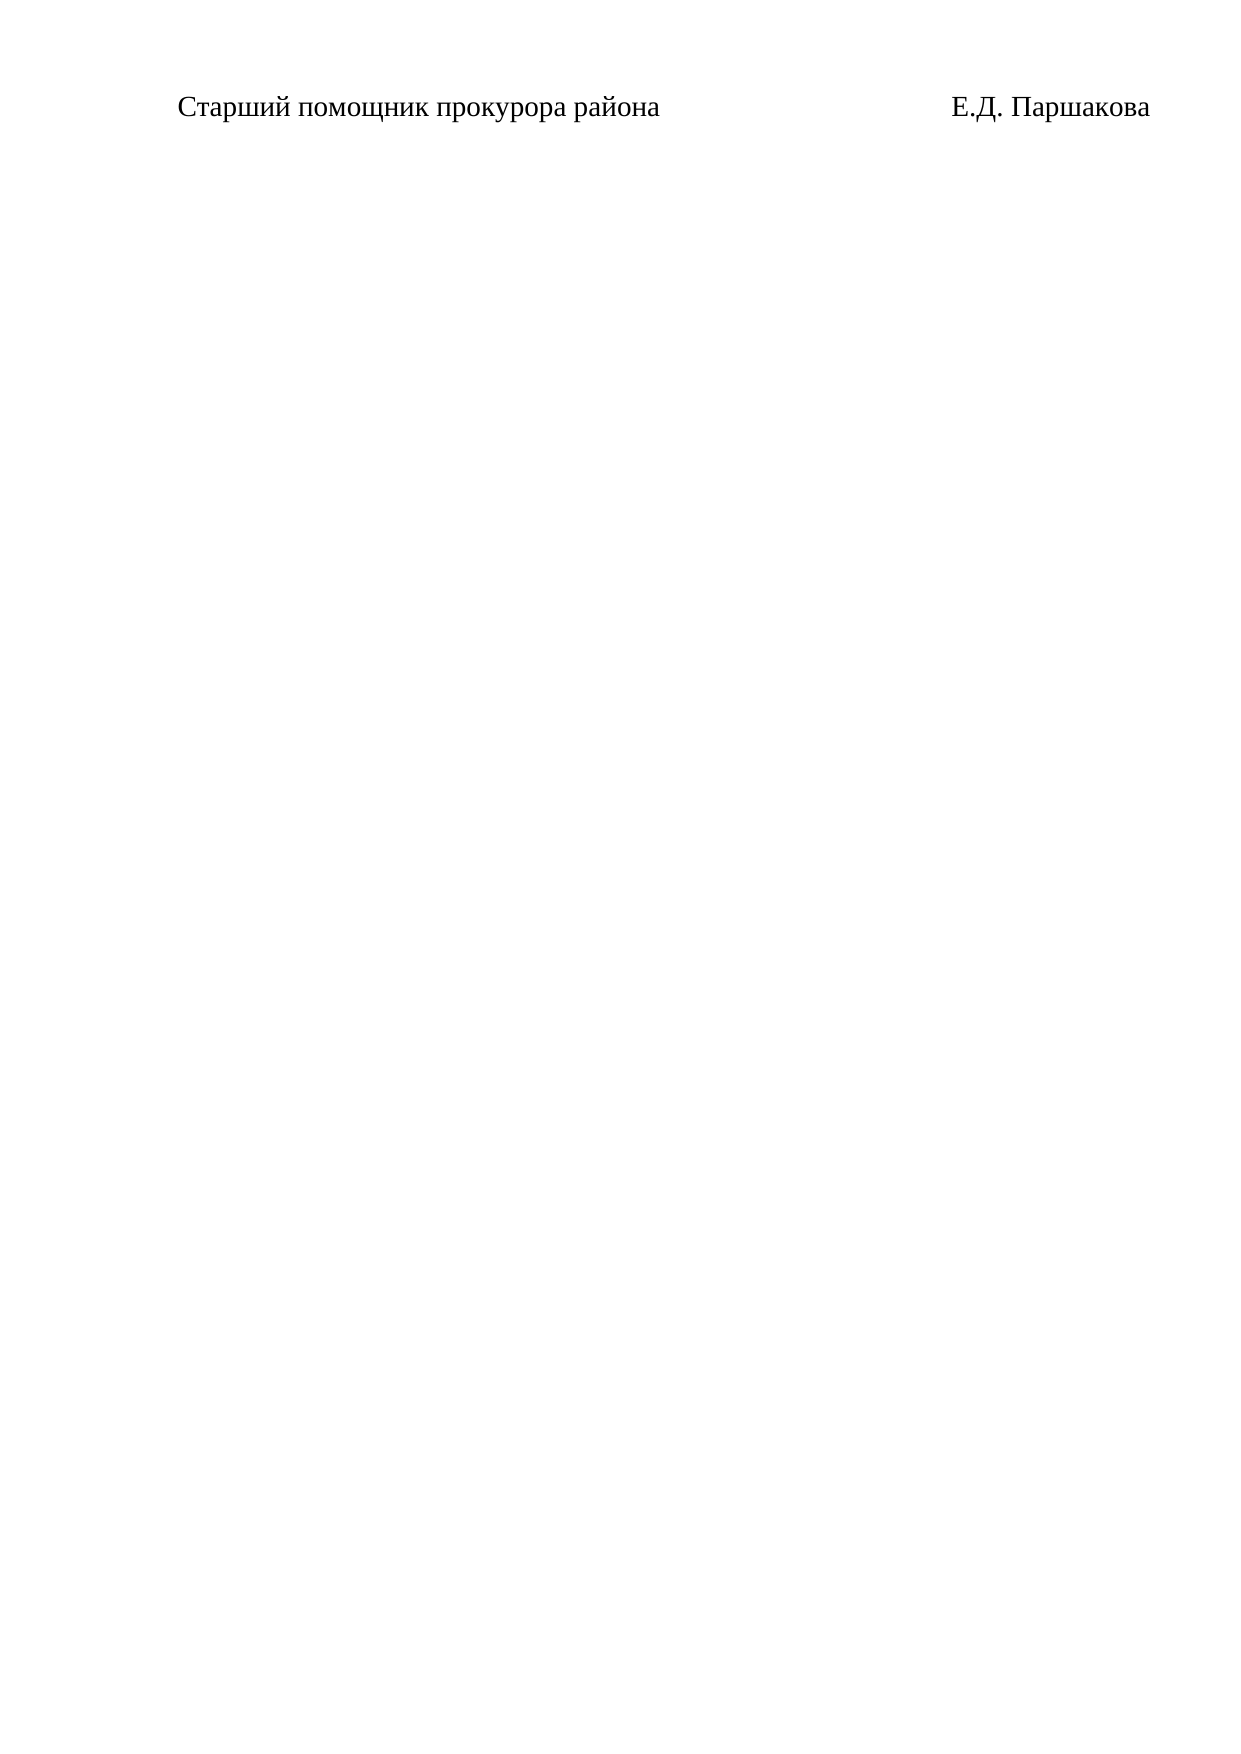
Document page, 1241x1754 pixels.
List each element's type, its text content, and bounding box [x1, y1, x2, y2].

text Старший помощник прокурора района Е.Д. Паршакова [177, 89, 1152, 122]
